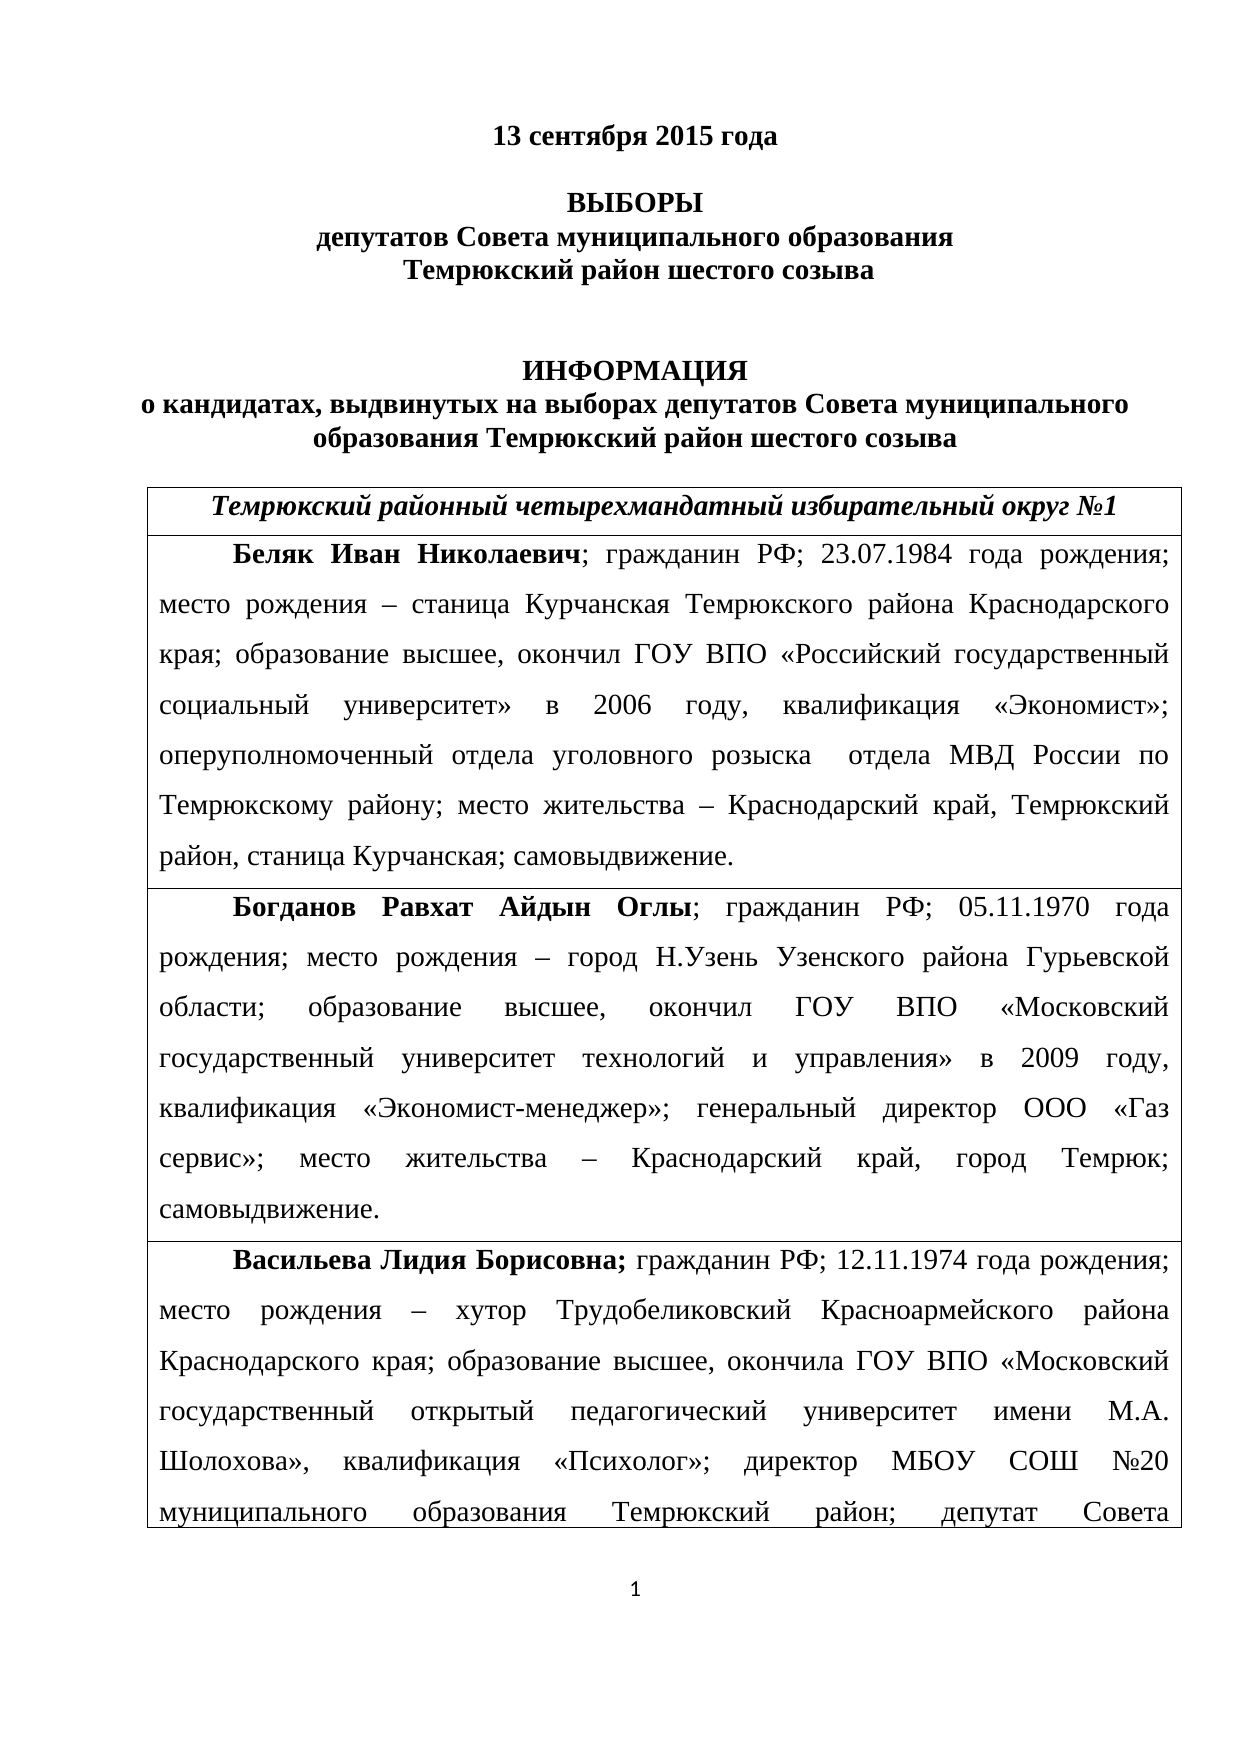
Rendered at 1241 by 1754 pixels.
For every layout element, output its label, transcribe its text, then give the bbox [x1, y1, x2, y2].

text ВЫБОРЫ [88, 185, 1181, 219]
table_header Темрюкский районный четырехмандатный избирательный округ №1 [148, 488, 1181, 535]
text 13 сентября 2015 года [88, 118, 1181, 152]
text Темрюкский район шестого созыва [88, 252, 1181, 286]
text депутатов Совета муниципального образования [88, 219, 1181, 252]
text ИНФОРМАЦИЯ [88, 353, 1181, 386]
table_cell Беляк Иван Николаевич; гражданин РФ; 23.07.1984 года рождения; место рождения – станица Курчанская Темрюкского района Краснодарского края; образование высшее, окончил ГОУ ВПО «Российский государственный социальный университет» в , квалификация «Экономист»; оперуполномоченный отдела уголовного розыска отдела МВД России по Темрюкскому району; место жительства – Краснодарский край, Темрюкский район, станица Курчанская; самовыдвижение. [148, 536, 1181, 888]
table_cell Богданов Равхат Айдын Оглы; гражданин РФ; 05.11.1970 года рождения; место рождения – город Н.Узень Узенского района Гурьевской области; образование высшее, окончил ГОУ ВПО «Московский государственный университет технологий и управления» в , квалификация «Экономист-менеджер»; генеральный директор ООО «Газ сервис»; место жительства – Краснодарский край, город Темрюк; самовыдвижение. [148, 889, 1181, 1241]
text о кандидатах, выдвинутых на выборах депутатов Совета муниципального образования Темрюкский район шестого созыва [88, 386, 1181, 453]
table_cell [148, 1242, 1181, 1527]
